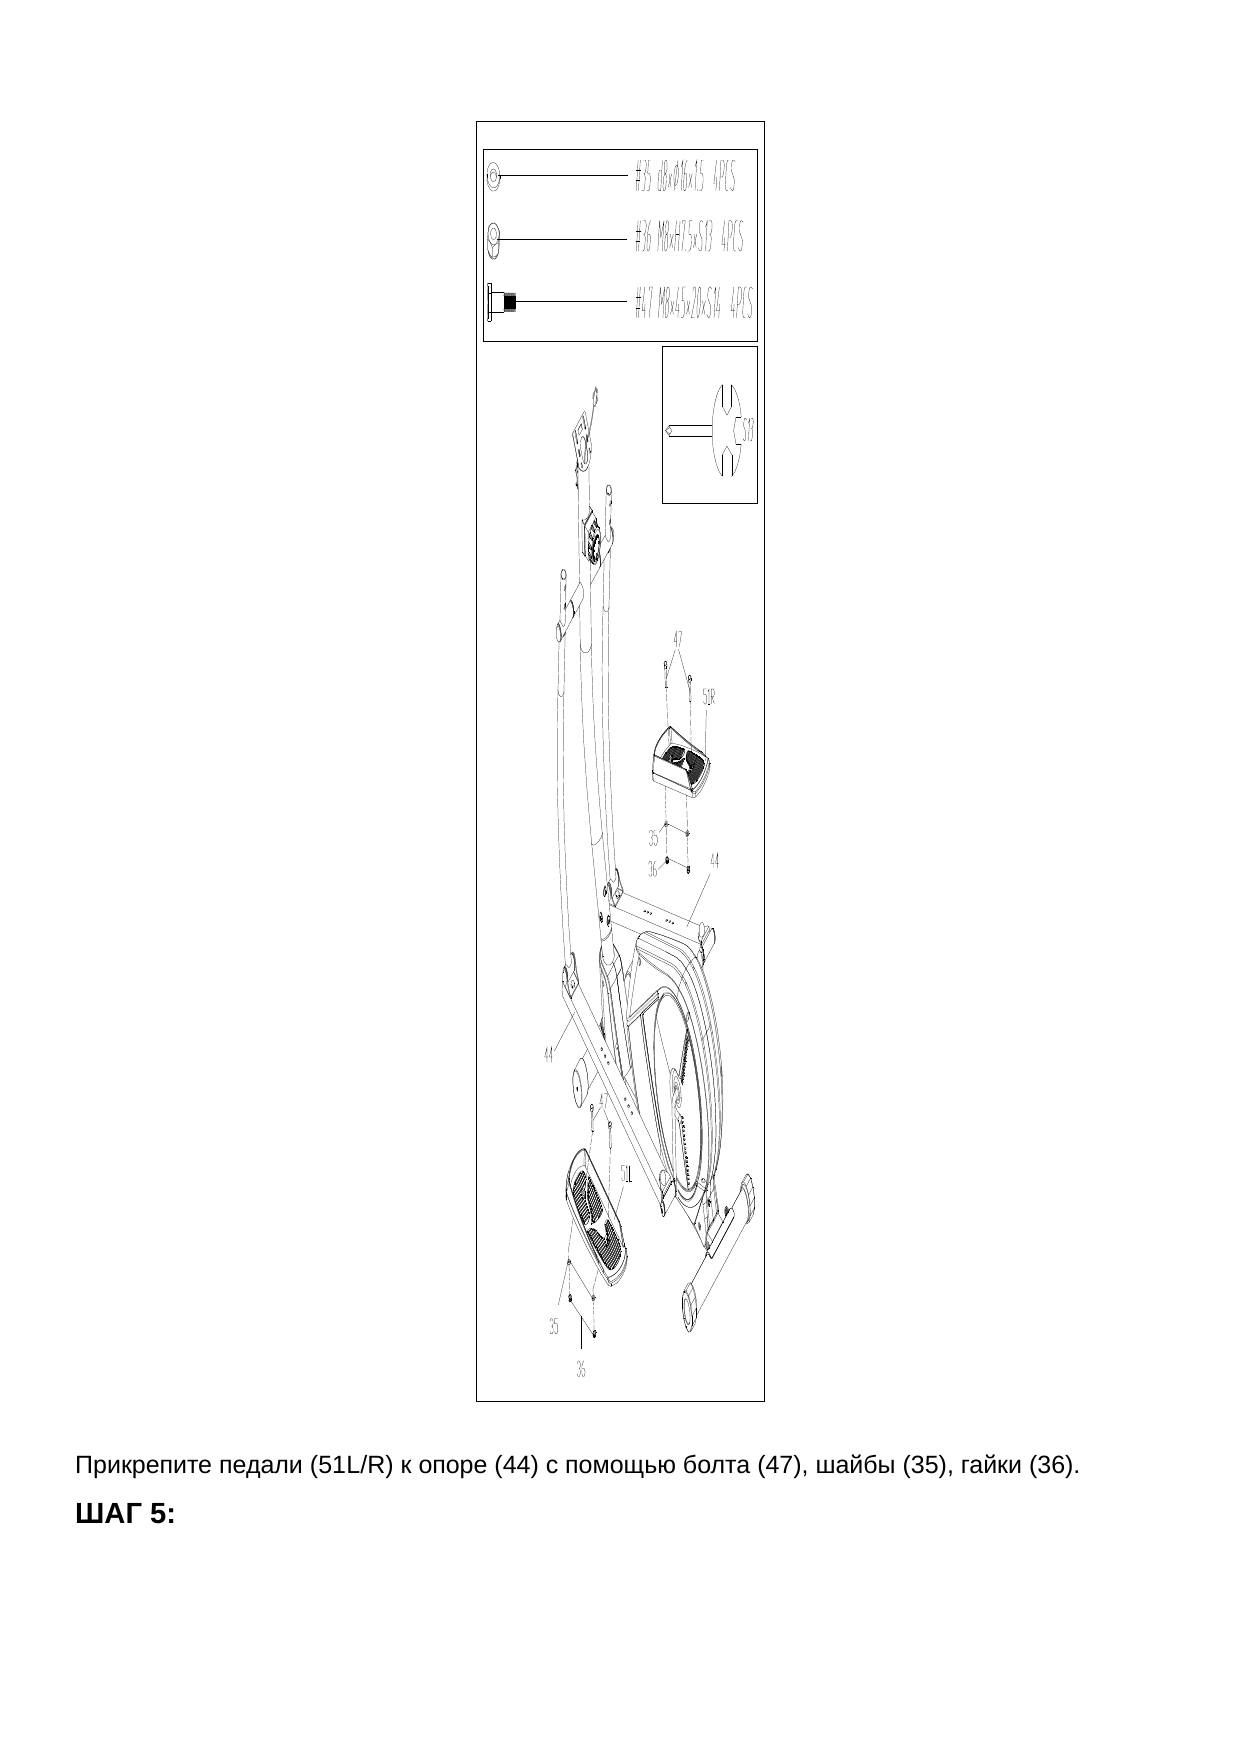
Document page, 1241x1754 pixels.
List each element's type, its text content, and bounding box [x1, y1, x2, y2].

text ШАГ 5: [75, 1480, 1165, 1545]
text Прикрепите педали (51L/R) к опоре (44) с помощью болта (47), шайбы (35), гайки (36). [75, 1448, 1165, 1480]
